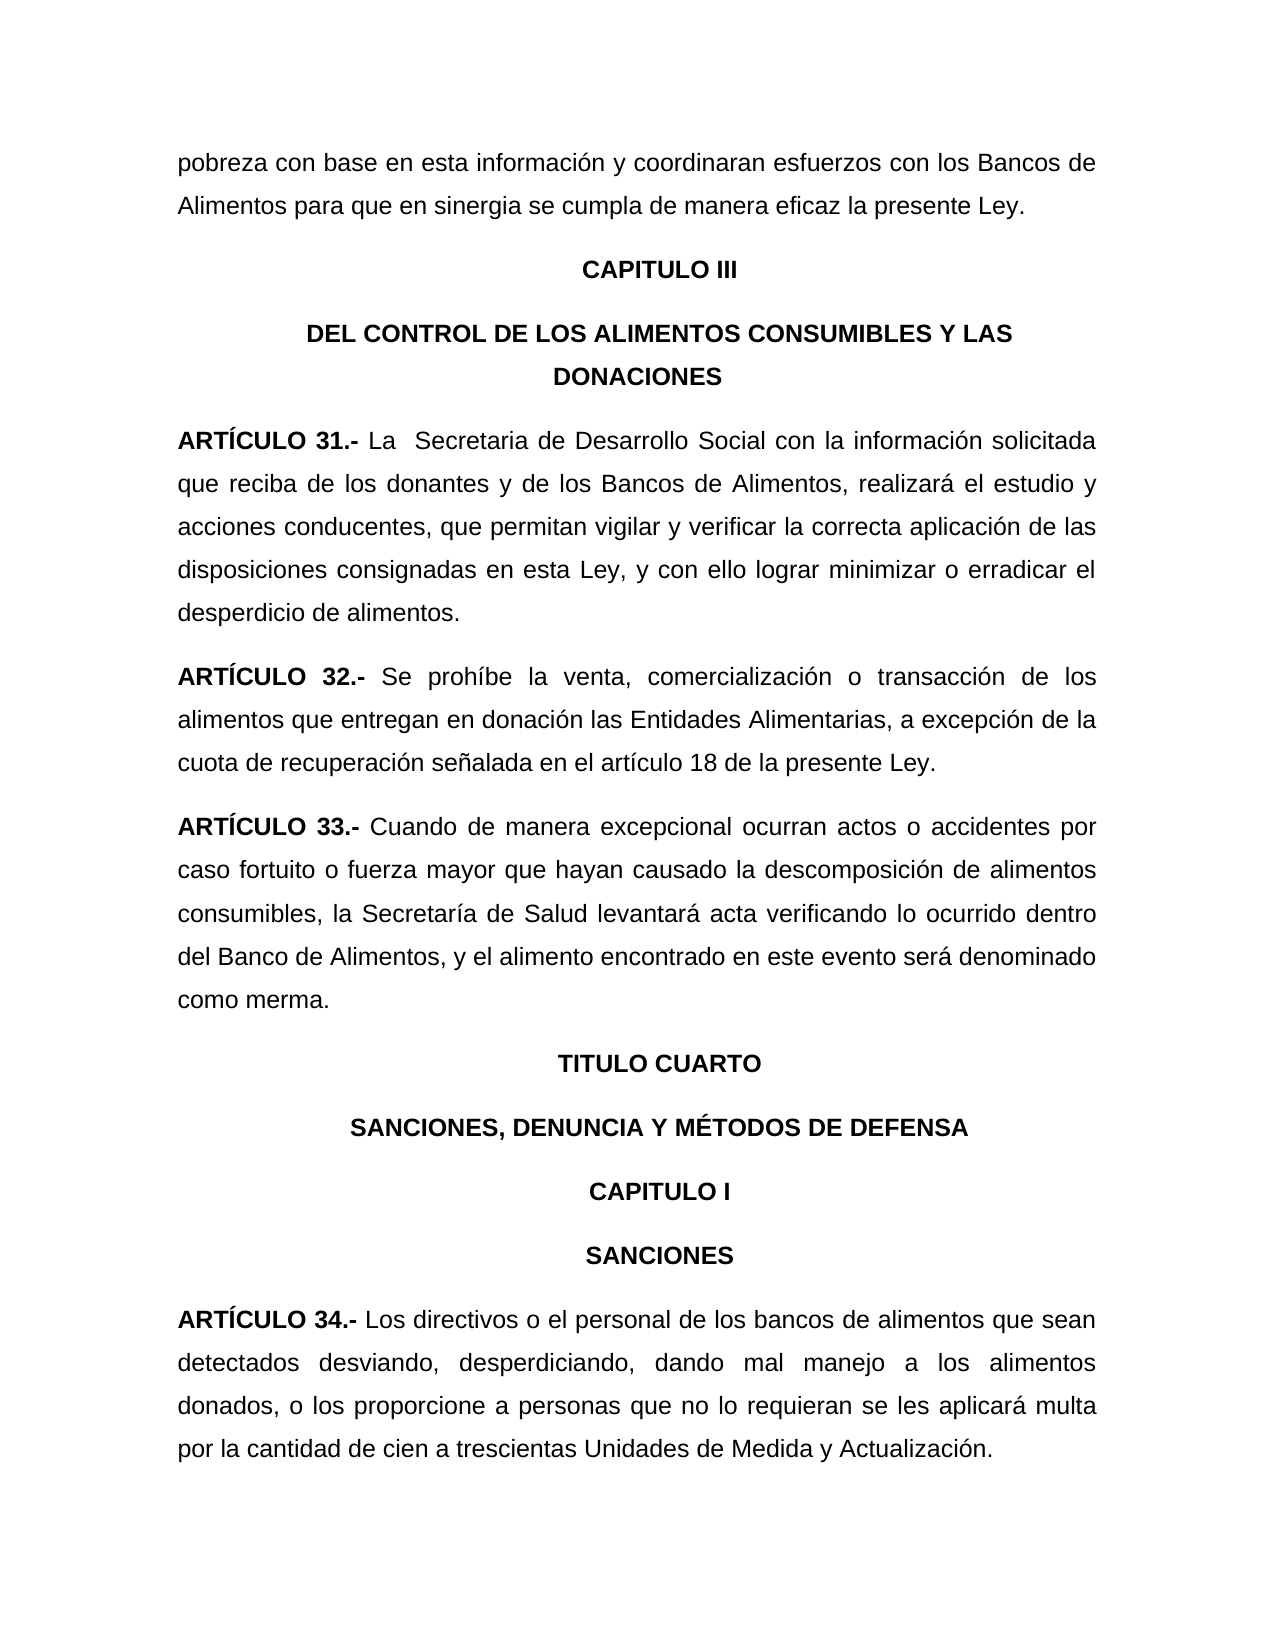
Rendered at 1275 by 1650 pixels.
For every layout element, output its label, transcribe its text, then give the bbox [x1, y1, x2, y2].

text ARTÍCULO 34.- Los directivos o el personal de los bancos de alimentos que sean detectados desviando, desperdiciando, dando mal manejo a los alimentos donados, o los proporcione a personas que no lo requieran se les aplicará multa por la cantidad de cien a trescientas Unidades de Medida y Actualización. [177, 1305, 1098, 1463]
text SANCIONES [177, 1241, 1098, 1269]
text ARTÍCULO 31.- La Secretaria de Desarrollo Social con la información solicitada que reciba de los donantes y de los Bancos de Alimentos, realizará el estudio y acciones conducentes, que permitan vigilar y verificar la correcta aplicación de las disposiciones consignadas en esta Ley, y con ello lograr minimizar o erradicar el desperdicio de alimentos. [177, 426, 1098, 627]
text CAPITULO III [177, 255, 1098, 283]
text DEL CONTROL DE LOS ALIMENTOS CONSUMIBLES Y LAS DONACIONES [177, 319, 1098, 391]
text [177, 148, 1098, 219]
text ARTÍCULO 32.- Se prohíbe la venta, comercialización o transacción de los alimentos que entregan en donación las Entidades Alimentarias, a excepción de la cuota de recuperación señalada en el artículo 18 de la presente Ley. [177, 662, 1098, 777]
text CAPITULO I [177, 1177, 1098, 1206]
text TITULO CUARTO [177, 1049, 1098, 1078]
text SANCIONES, DENUNCIA Y MÉTODOS DE DEFENSA [177, 1113, 1098, 1142]
text ARTÍCULO 33.- Cuando de manera excepcional ocurran actos o accidentes por caso fortuito o fuerza mayor que hayan causado la descomposición de alimentos consumibles, la Secretaría de Salud levantará acta verificando lo ocurrido dentro del Banco de Alimentos, y el alimento encontrado en este evento será denominado como merma. [177, 812, 1098, 1014]
